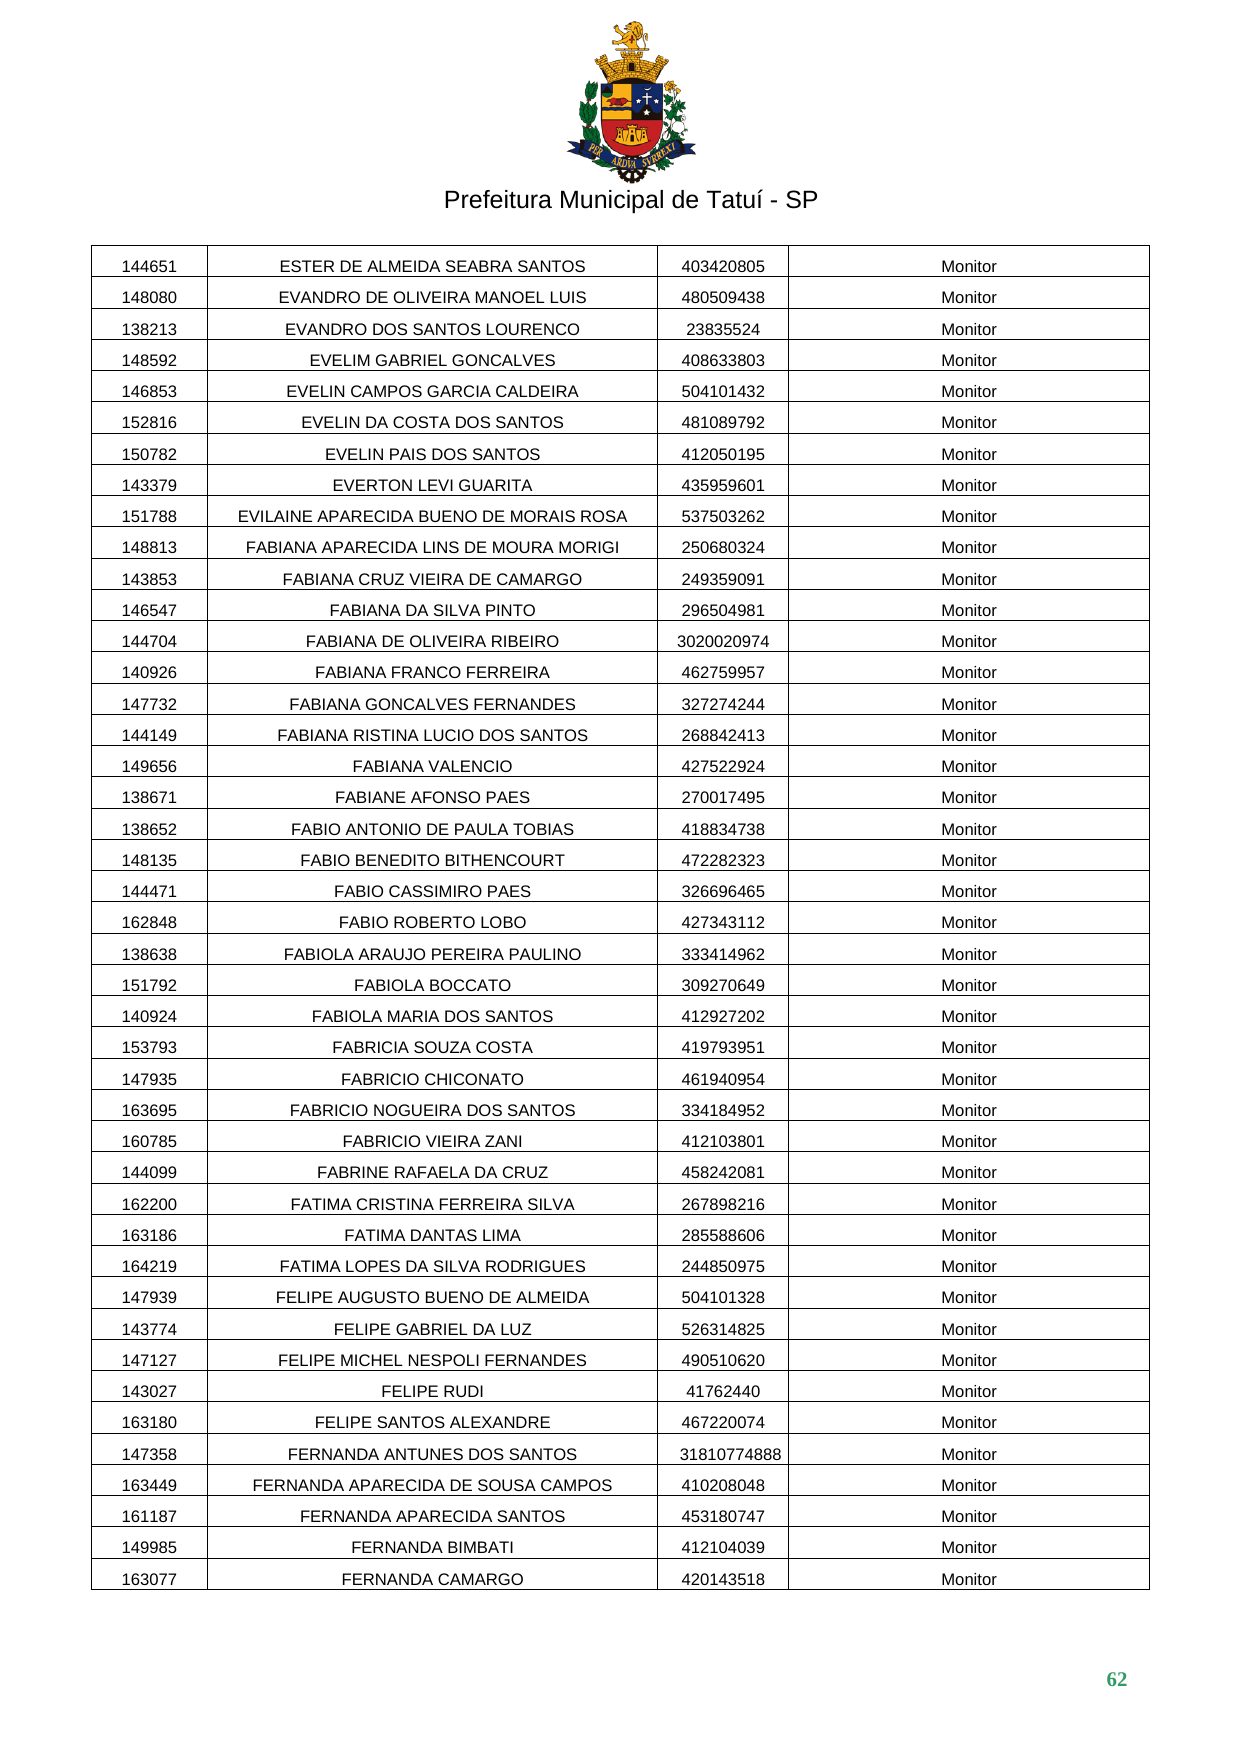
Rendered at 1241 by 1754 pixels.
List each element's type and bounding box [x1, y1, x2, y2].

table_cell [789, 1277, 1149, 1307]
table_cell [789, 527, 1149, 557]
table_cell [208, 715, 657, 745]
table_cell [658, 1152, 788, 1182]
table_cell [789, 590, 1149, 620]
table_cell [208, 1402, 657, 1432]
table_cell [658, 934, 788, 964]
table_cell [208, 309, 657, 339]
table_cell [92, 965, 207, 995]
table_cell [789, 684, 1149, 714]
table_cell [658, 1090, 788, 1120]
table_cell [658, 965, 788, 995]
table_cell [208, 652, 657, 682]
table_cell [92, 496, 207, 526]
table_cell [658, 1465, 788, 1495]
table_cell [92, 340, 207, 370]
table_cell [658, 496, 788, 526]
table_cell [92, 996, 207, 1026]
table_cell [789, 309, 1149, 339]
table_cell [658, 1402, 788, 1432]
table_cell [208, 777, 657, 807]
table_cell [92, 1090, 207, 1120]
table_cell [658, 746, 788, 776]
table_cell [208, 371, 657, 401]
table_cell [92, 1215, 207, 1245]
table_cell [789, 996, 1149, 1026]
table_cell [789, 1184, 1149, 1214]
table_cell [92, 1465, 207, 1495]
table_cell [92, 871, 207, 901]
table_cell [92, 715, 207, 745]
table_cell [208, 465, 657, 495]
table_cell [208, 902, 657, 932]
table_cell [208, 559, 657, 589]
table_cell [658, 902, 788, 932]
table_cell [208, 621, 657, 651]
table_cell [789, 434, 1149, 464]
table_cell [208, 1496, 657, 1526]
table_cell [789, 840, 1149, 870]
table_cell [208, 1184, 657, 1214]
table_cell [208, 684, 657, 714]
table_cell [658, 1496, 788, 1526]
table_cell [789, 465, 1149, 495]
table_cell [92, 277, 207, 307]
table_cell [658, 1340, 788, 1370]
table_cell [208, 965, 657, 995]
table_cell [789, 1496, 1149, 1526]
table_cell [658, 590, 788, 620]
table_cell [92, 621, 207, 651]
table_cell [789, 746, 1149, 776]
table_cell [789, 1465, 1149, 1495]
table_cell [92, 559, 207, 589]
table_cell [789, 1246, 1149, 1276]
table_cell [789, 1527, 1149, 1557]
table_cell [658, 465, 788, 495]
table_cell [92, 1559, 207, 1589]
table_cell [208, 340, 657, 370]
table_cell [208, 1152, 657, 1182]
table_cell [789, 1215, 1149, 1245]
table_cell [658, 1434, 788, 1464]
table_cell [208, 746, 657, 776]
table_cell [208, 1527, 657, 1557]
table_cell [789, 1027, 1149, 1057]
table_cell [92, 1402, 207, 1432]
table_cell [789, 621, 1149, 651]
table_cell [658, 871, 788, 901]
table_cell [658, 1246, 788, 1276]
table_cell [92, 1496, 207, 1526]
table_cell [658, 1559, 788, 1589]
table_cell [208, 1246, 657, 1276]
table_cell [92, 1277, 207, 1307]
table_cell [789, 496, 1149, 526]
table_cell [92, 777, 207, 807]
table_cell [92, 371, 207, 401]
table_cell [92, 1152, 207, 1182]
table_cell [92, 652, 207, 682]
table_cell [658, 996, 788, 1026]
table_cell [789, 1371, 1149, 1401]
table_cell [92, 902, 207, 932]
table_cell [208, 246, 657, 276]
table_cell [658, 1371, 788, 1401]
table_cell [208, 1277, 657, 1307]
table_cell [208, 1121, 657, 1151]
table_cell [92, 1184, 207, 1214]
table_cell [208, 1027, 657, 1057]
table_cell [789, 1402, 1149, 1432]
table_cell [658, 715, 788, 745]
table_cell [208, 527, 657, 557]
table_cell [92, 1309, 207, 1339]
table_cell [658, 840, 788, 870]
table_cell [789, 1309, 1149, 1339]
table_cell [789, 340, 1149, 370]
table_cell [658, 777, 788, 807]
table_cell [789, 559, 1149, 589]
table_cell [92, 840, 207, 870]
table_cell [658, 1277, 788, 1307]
picture [557, 19, 705, 186]
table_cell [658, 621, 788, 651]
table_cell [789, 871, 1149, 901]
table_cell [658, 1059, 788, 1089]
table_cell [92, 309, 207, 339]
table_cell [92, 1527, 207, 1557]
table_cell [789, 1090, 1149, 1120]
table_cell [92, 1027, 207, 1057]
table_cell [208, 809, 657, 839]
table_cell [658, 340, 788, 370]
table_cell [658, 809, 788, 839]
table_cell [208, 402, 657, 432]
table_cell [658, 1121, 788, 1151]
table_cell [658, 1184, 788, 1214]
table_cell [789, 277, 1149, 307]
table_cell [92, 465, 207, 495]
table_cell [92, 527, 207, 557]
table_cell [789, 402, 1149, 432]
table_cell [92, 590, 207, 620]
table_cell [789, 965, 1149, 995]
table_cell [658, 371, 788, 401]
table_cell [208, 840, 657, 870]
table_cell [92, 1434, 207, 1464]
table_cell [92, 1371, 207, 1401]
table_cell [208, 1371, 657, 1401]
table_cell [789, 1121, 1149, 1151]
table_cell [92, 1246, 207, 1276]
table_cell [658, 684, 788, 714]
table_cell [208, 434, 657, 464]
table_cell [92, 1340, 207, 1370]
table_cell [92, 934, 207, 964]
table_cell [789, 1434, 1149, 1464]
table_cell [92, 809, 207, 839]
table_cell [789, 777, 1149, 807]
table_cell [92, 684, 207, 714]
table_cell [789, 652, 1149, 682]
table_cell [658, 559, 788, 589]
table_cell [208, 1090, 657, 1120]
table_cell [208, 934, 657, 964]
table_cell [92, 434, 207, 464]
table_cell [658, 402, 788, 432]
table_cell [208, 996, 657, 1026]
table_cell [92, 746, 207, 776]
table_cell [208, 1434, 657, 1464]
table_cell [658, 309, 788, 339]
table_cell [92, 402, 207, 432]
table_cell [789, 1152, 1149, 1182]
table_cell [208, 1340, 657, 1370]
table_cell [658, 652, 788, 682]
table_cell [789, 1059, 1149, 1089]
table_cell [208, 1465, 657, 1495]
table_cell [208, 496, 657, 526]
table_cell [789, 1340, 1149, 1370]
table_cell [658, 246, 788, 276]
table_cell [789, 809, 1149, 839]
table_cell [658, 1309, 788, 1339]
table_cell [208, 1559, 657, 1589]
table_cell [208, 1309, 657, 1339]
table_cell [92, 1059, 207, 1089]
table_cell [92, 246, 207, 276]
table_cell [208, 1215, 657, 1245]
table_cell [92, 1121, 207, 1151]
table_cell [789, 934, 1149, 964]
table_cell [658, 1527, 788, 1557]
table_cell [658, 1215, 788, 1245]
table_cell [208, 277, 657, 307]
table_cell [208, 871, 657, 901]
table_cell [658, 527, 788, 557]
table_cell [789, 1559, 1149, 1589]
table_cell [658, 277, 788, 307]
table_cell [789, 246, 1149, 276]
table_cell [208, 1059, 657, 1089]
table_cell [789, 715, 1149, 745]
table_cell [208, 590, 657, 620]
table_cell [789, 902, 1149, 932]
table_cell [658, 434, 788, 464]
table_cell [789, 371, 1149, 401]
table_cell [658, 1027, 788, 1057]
